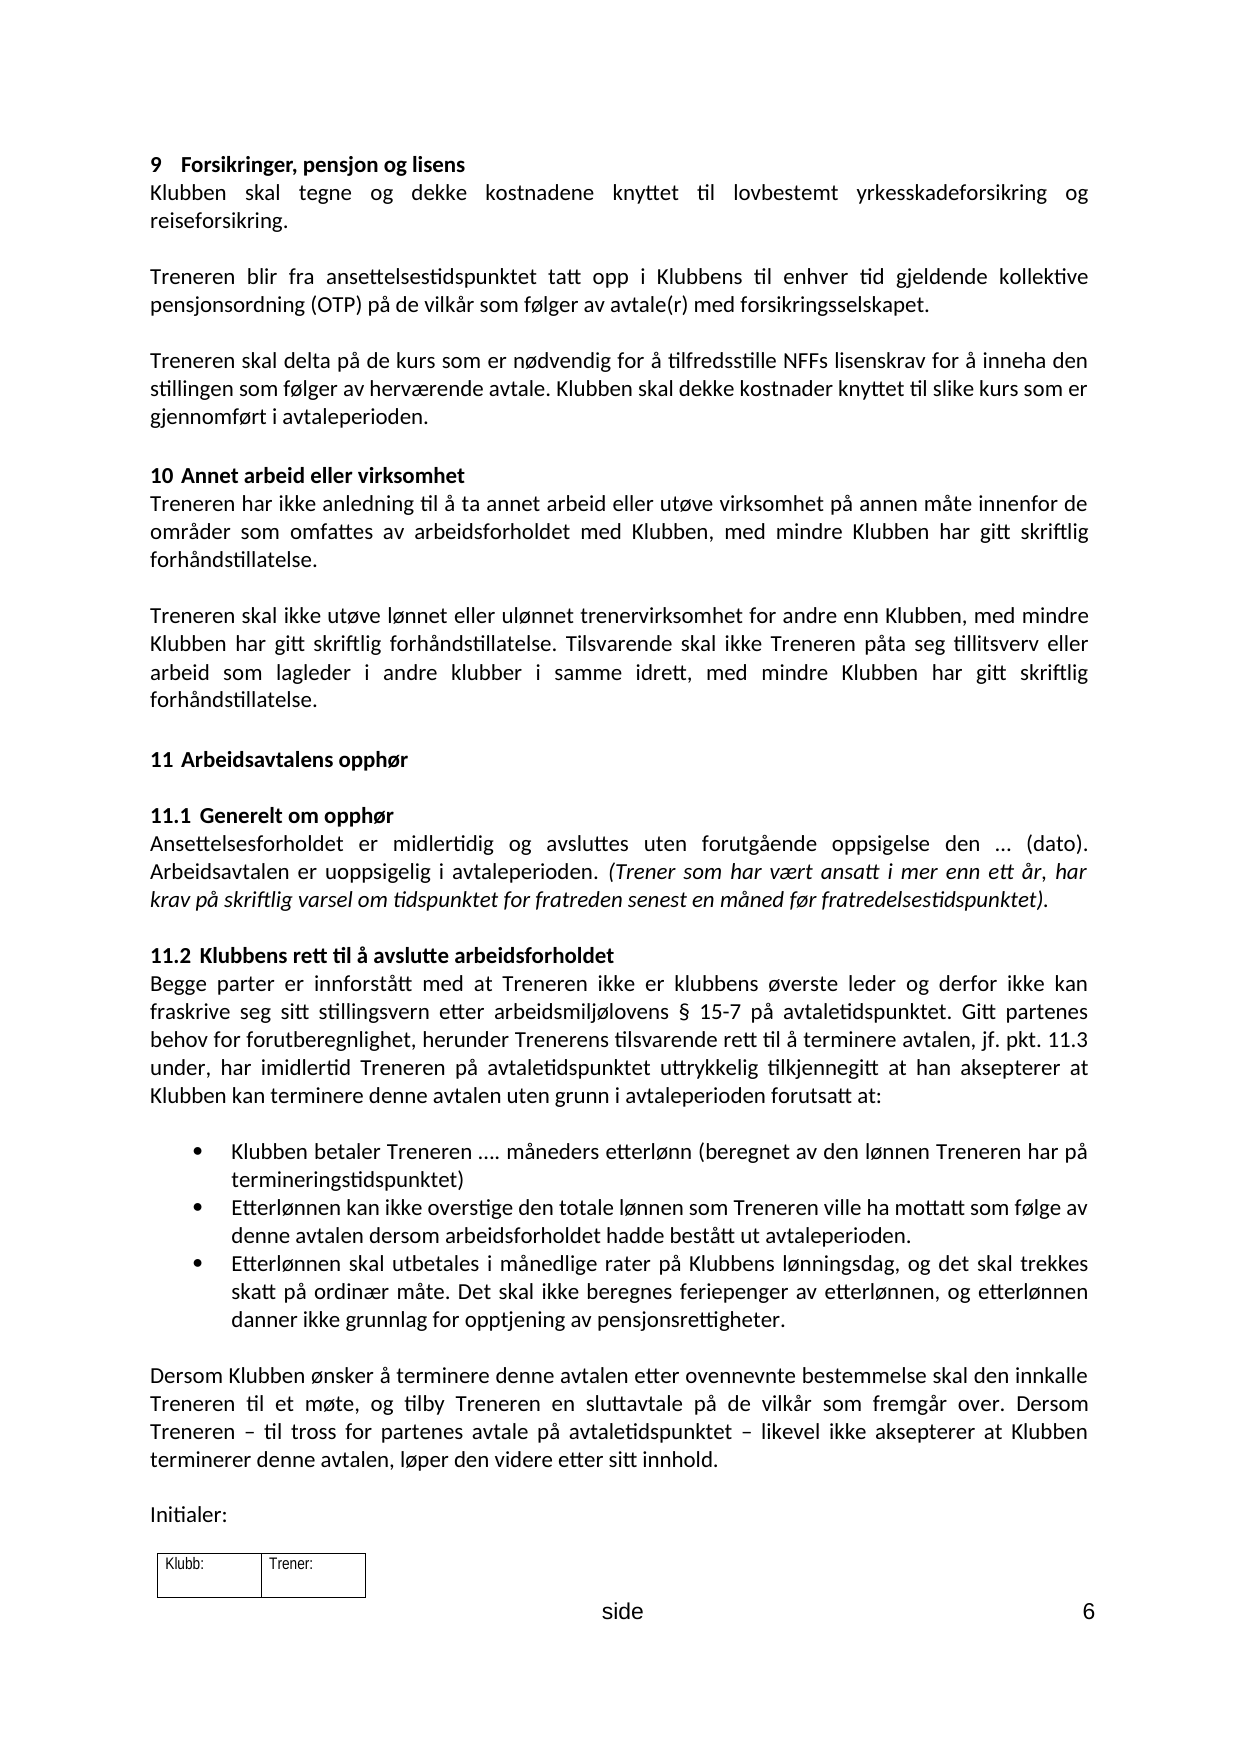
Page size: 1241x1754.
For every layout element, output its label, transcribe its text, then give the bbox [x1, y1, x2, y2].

text Begge parter er innforstått med at Treneren ikke er klubbens øverste leder og derfor ikke kan fraskrive seg sitt stillingsvern etter arbeidsmiljølovens § 15-7 på avtaletidspunktet. Gitt partenes behov for forutberegnlighet, herunder Trenerens tilsvarende rett til å terminere avtalen, jf. pkt. 11.3 under, har imidlertid Treneren på avtaletidspunktet uttrykkelig tilkjennegitt at han aksepterer at Klubben kan terminere denne avtalen uten grunn i avtaleperioden forutsatt at: [150, 969, 1090, 1109]
text Treneren skal delta på de kurs som er nødvendig for å tilfredsstille NFFs lisenskrav for å inneha den stillingen som følger av herværende avtale. Klubben skal dekke kostnader knyttet til slike kurs som er gjennomført i avtaleperioden. [150, 346, 1090, 430]
list Etterlønnen kan ikke overstige den totale lønnen som Treneren ville ha mottatt som følge av denne avtalen dersom arbeidsforholdet hadde bestått ut avtaleperioden. [194, 1193, 1090, 1249]
subtitle Forsikringer, pensjon og lisens [150, 150, 1090, 178]
text Ansettelsesforholdet er midlertidig og avsluttes uten forutgående oppsigelse den … (dato). Arbeidsavtalen er uoppsigelig i avtaleperioden. (Trener som har vært ansatt i mer enn ett år, har krav på skriftlig varsel om tidspunktet for fratreden senest en måned før fratredelsestidspunktet). [150, 829, 1090, 913]
subtitle Annet arbeid eller virksomhet [150, 461, 1090, 489]
text Treneren blir fra ansettelsestidspunktet tatt opp i Klubbens til enhver tid gjeldende kollektive pensjonsordning (OTP) på de vilkår som følger av avtale(r) med forsikringsselskapet. [150, 262, 1090, 318]
list Klubben betaler Treneren …. måneders etterlønn (beregnet av den lønnen Treneren har på termineringstidspunktet) [194, 1137, 1090, 1193]
subtitle Arbeidsavtalens opphør [150, 745, 1090, 773]
subtitle Generelt om opphør [150, 801, 1090, 829]
text Treneren skal ikke utøve lønnet eller ulønnet trenervirksomhet for andre enn Klubben, med mindre Klubben har gitt skriftlig forhåndstillatelse. Tilsvarende skal ikke Treneren påta seg tillitsverv eller arbeid som lagleder i andre klubber i samme idrett, med mindre Klubben har gitt skriftlig forhåndstillatelse. [150, 602, 1090, 714]
text Dersom Klubben ønsker å terminere denne avtalen etter ovennevnte bestemmelse skal den innkalle Treneren til et møte, og tilby Treneren en sluttavtale på de vilkår som fremgår over. Dersom Treneren – til tross for partenes avtale på avtaletidspunktet – likevel ikke aksepterer at Klubben terminerer denne avtalen, løper den videre etter sitt innhold. [150, 1361, 1090, 1473]
text Treneren har ikke anledning til å ta annet arbeid eller utøve virksomhet på annen måte innenfor de områder som omfattes av arbeidsforholdet med Klubben, med mindre Klubben har gitt skriftlig forhåndstillatelse. [150, 489, 1090, 573]
subtitle Klubbens rett til å avslutte arbeidsforholdet [150, 941, 1090, 969]
list Etterlønnen skal utbetales i månedlige rater på Klubbens lønningsdag, og det skal trekkes skatt på ordinær måte. Det skal ikke beregnes feriepenger av etterlønnen, og etterlønnen danner ikke grunnlag for opptjening av pensjonsrettigheter. [194, 1249, 1090, 1333]
text Klubben skal tegne og dekke kostnadene knyttet til lovbestemt yrkesskadeforsikring og reiseforsikring. [150, 178, 1090, 234]
